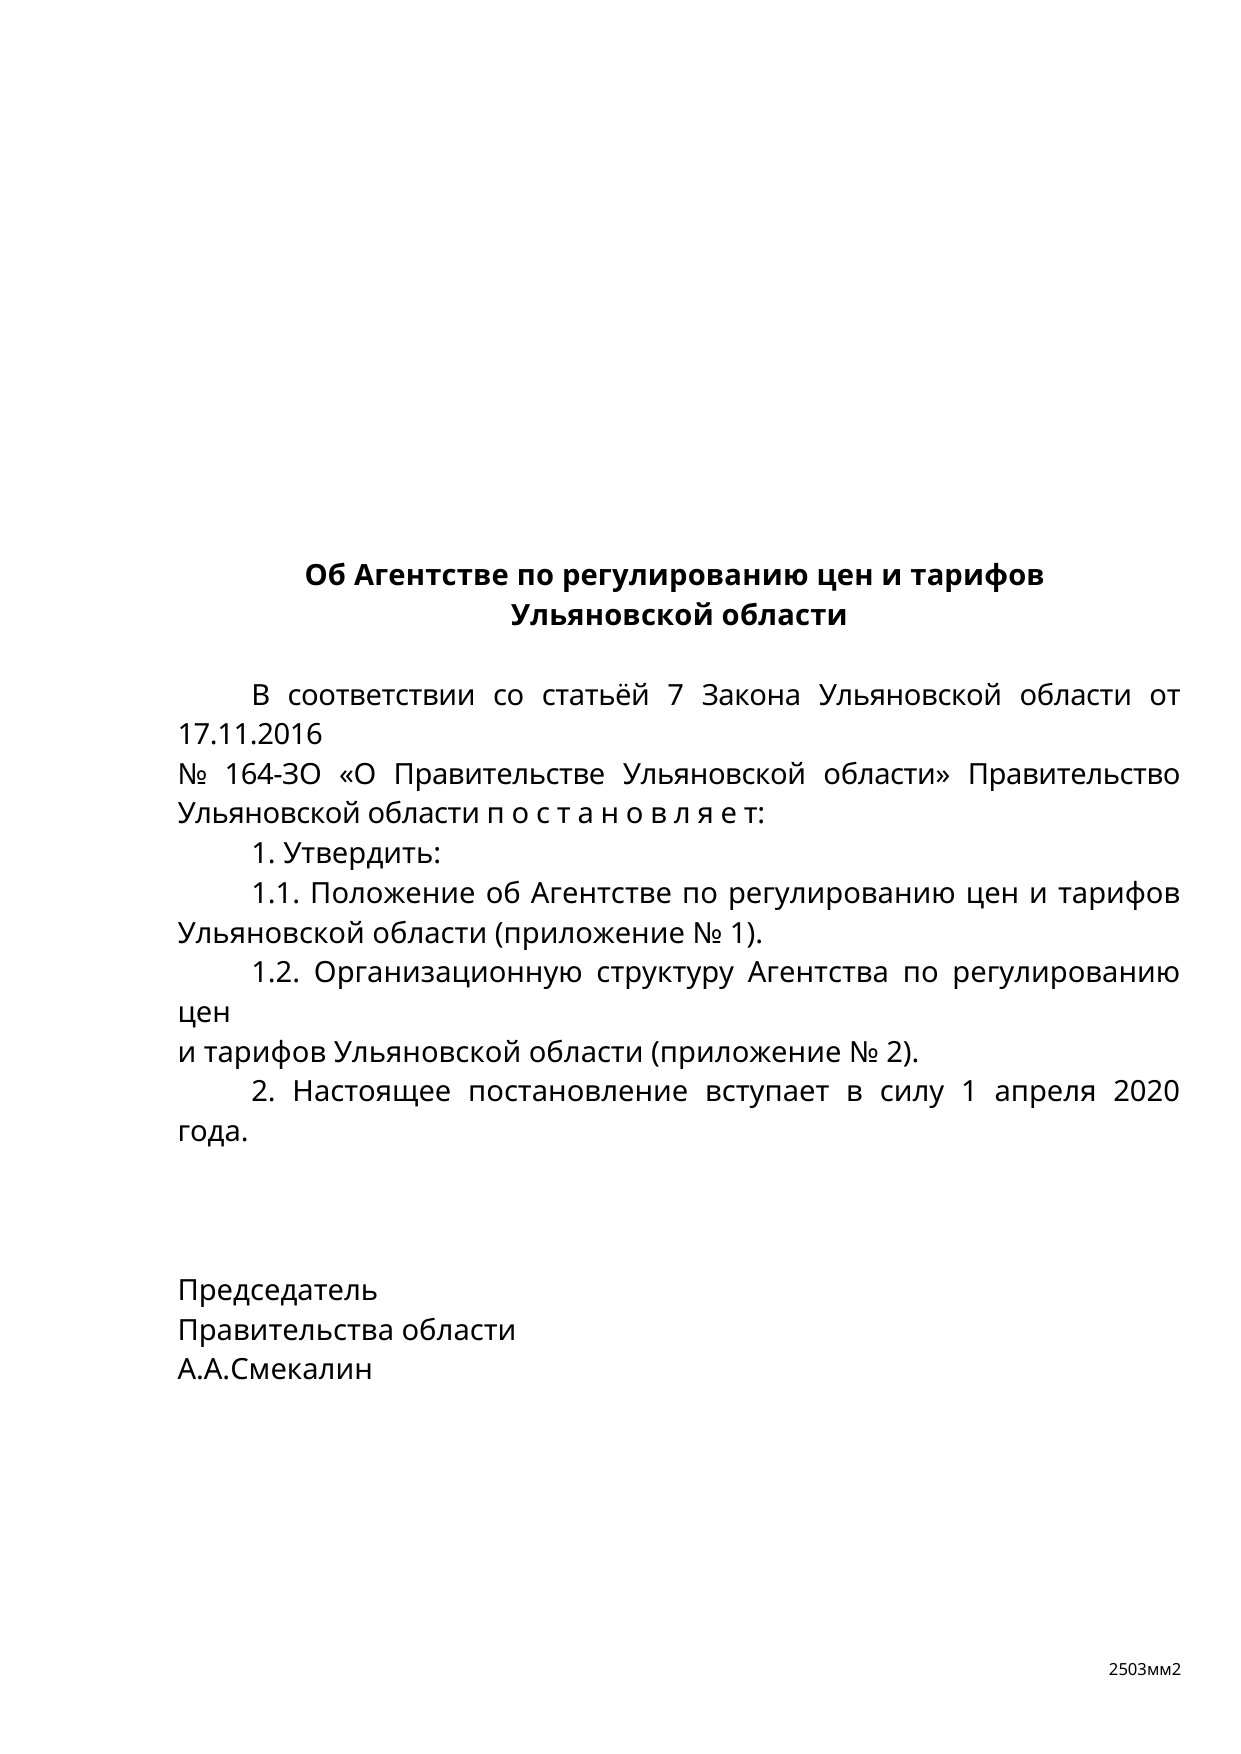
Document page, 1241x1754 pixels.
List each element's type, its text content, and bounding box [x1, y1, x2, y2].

text Председатель [177, 1269, 1181, 1309]
text 1. Утвердить: [177, 832, 1181, 872]
text В соответствии со статьёй 7 Закона Ульяновской области от 17.11.2016 № 164-ЗО «О Правительстве Ульяновской области» Правительство Ульяновской области п о с т а н о в л я е т: [177, 674, 1181, 832]
text 1.1. Положение об Агентстве по регулированию цен и тарифов Ульяновской области (приложение № 1). [177, 872, 1181, 952]
text Правительства области А.А.Смекалин [177, 1309, 1181, 1388]
text Об Агентстве по регулированию цен и тарифов Ульяновской области [177, 555, 1181, 634]
text 1.2. Организационную структуру Агентства по регулированию цен и тарифов Ульяновской области (приложение № 2). [177, 952, 1181, 1071]
text 2. Настоящее постановление вступает в силу 1 апреля 2020 года. [177, 1071, 1181, 1150]
